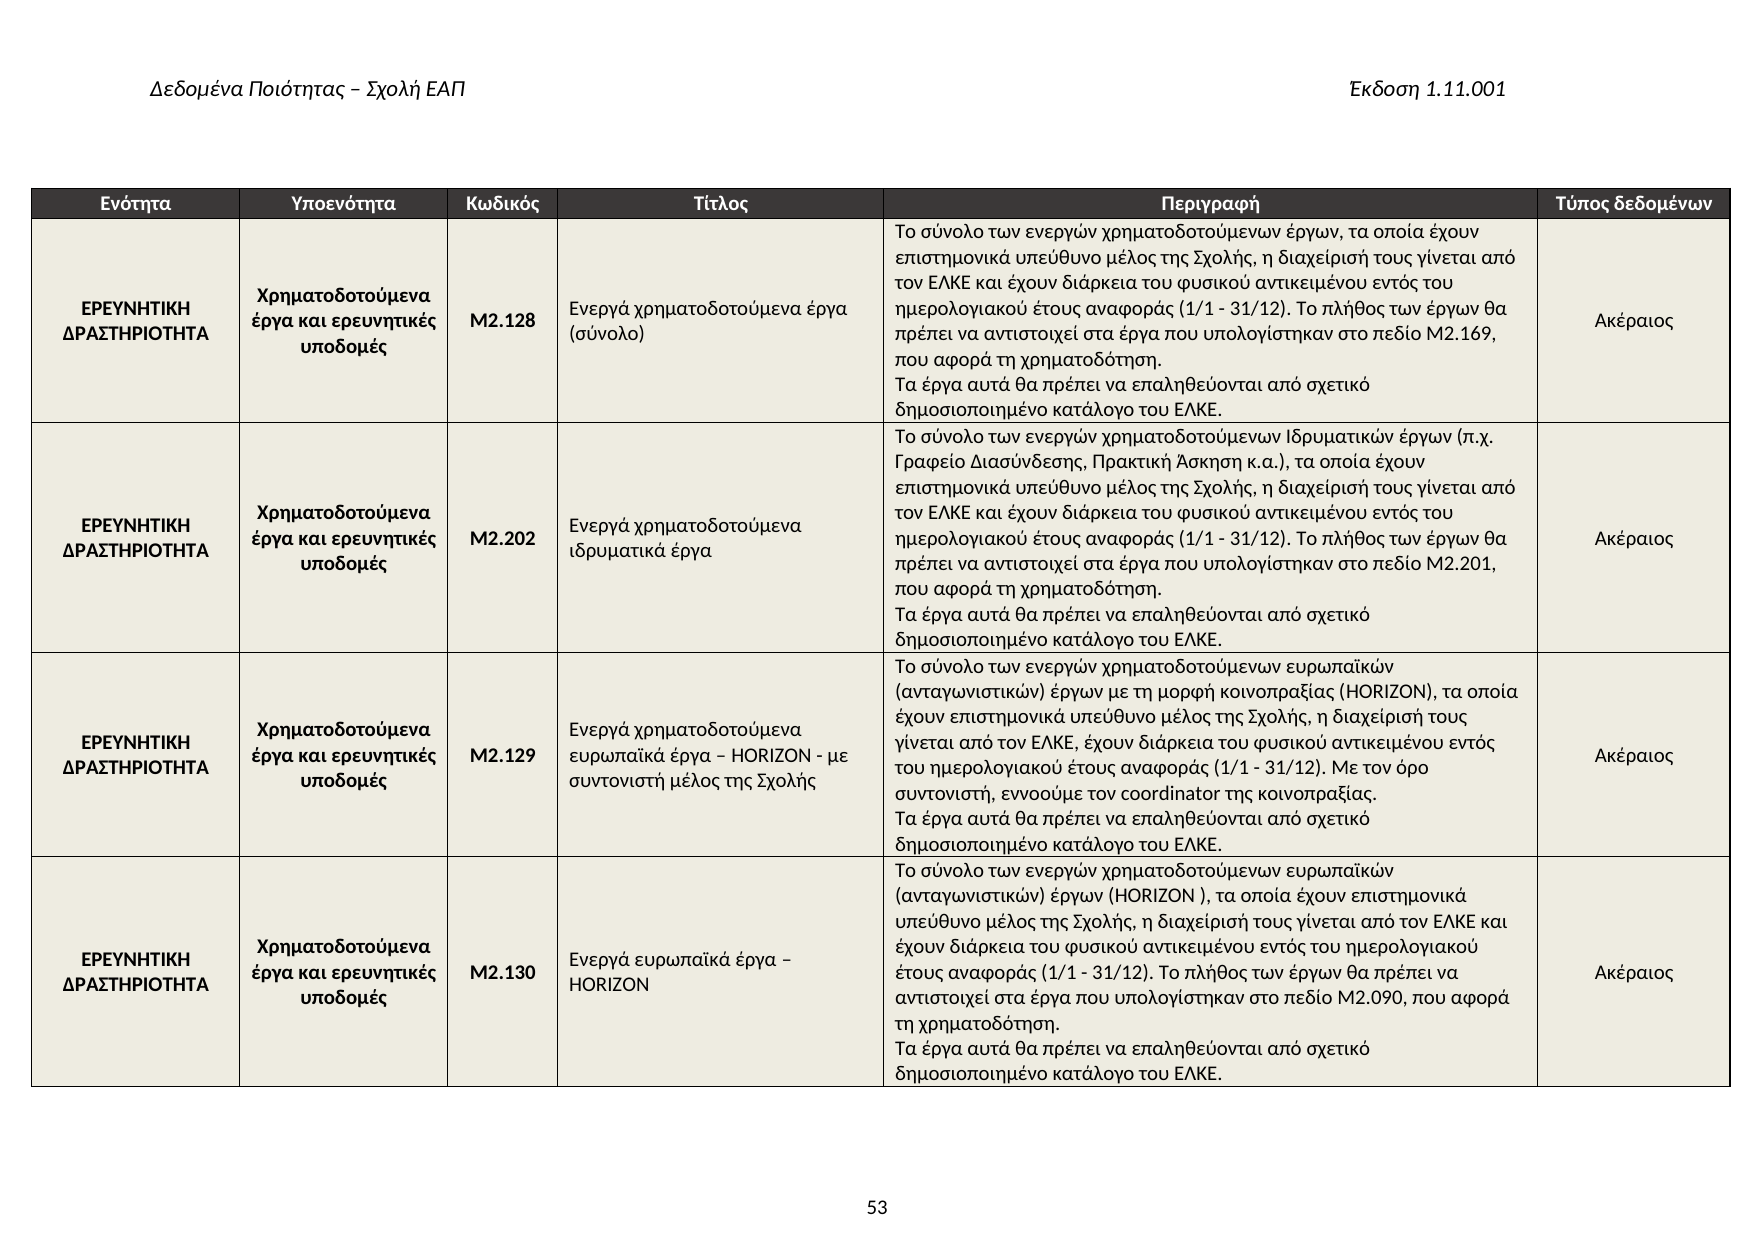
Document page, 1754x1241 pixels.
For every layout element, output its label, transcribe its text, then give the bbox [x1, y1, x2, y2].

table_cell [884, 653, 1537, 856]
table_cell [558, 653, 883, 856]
table_header Κωδικός [448, 189, 557, 218]
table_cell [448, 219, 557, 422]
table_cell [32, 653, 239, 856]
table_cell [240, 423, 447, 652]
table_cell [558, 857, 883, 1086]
table_header Περιγραφή [884, 189, 1537, 218]
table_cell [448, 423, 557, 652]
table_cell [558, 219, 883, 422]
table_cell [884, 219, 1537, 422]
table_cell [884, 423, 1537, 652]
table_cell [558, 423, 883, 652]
table_header Ενότητα [32, 189, 239, 218]
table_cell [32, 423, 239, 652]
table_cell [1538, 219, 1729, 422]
table_header Υποενότητα [240, 189, 447, 218]
table_header Τύπος δεδομένων [1538, 189, 1729, 218]
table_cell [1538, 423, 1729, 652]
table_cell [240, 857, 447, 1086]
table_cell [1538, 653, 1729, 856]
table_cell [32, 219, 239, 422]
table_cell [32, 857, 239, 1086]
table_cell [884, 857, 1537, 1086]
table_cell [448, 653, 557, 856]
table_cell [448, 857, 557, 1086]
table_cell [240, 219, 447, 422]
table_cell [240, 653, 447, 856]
table_header Τίτλος [558, 189, 883, 218]
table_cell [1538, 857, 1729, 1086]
